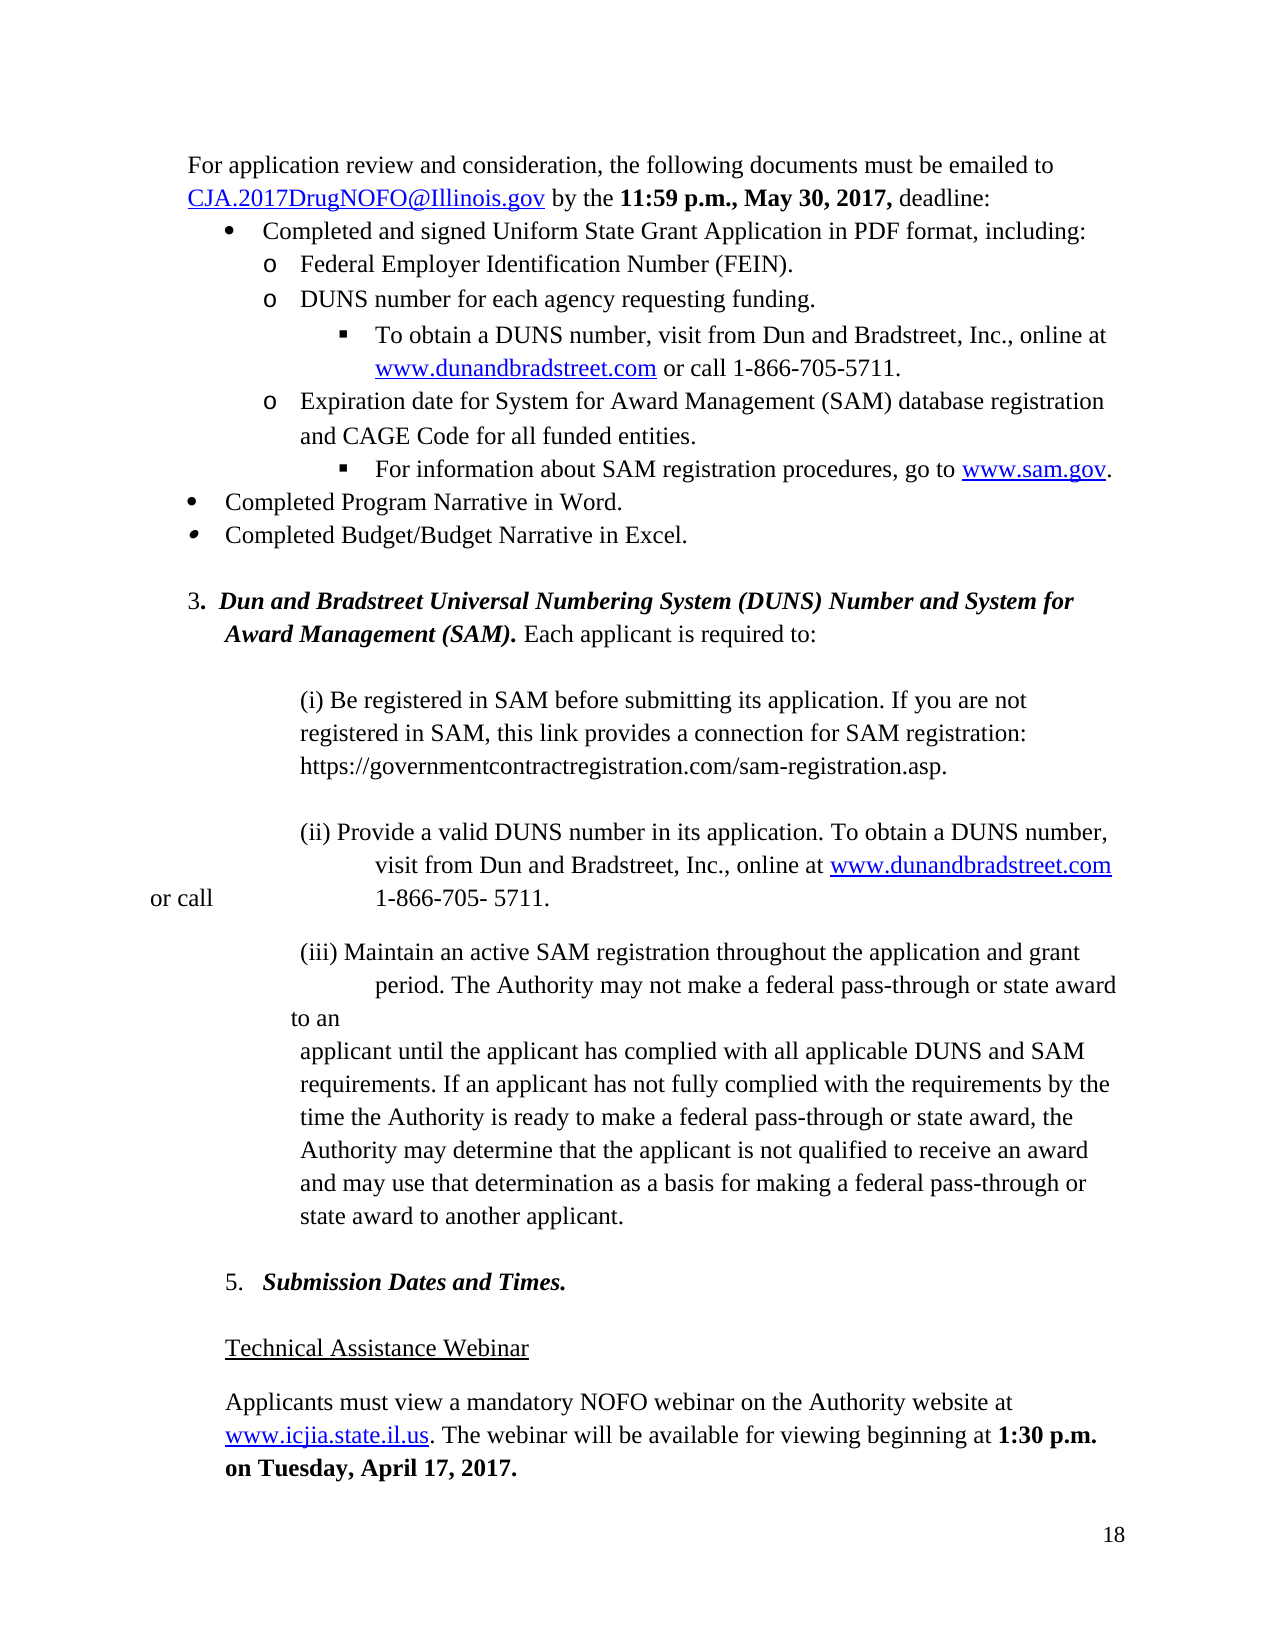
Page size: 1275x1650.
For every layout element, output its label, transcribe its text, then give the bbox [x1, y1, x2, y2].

list Completed Budget/Budget Narrative in Excel. [187, 520, 1125, 549]
list DUNS number for each agency requesting funding. [262, 284, 1125, 315]
text For application review and consideration, the following documents must be emailed to CJA.2017DrugNOFO@Illinois.gov by the 11:59 p.m., May 30, 2017, deadline: [187, 150, 1125, 212]
list Completed and signed Uniform State Grant Application in PDF format, including: [225, 216, 1125, 245]
text (ii) Provide a valid DUNS number in its application. To obtain a DUNS number, visit from Dun and Bradstreet, Inc., online at www.dunandbradstreet.com or call 1-866-705- 5711. [150, 817, 1125, 912]
list For information about SAM registration procedures, go to www.sam.gov. [337, 454, 1125, 483]
list Submission Dates and Times. [225, 1267, 1125, 1296]
text Applicants must view a mandatory NOFO webinar on the Authority website at www.icjia.state.il.us. The webinar will be available for viewing beginning at 1:30 p.m. on Tuesday, April 17, 2017. [225, 1387, 1125, 1482]
list Federal Employer Identification Number (FEIN). [262, 249, 1125, 280]
list Completed Program Narrative in Word. [187, 487, 1125, 516]
list To obtain a DUNS number, visit from Dun and Bradstreet, Inc., online at www.dunandbradstreet.com or call 1-866-705-5711. [337, 320, 1125, 382]
text (iii) Maintain an active SAM registration throughout the application and grant period. The Authority may not make a federal pass-through or state award to an [262, 937, 1125, 1032]
text (i) Be registered in SAM before submitting its application. If you are not registered in SAM, this link provides a connection for SAM registration: https://governmentcontractregistration.com/sam-registration.asp. [262, 685, 1125, 780]
text 3. Dun and Bradstreet Universal Numbering System (DUNS) Number and System for Award Management (SAM). Each applicant is required to: [187, 586, 1125, 648]
text applicant until the applicant has complied with all applicable DUNS and SAM requirements. If an applicant has not fully complied with the requirements by the time the Authority is ready to make a federal pass-through or state award, the Authority may determine that the applicant is not qualified to receive an award and may use that determination as a basis for making a federal pass-through or state award to another applicant. [300, 1036, 1125, 1230]
list Expiration date for System for Award Management (SAM) database registration and CAGE Code for all funded entities. [262, 386, 1125, 450]
text Technical Assistance Webinar [225, 1333, 1125, 1362]
